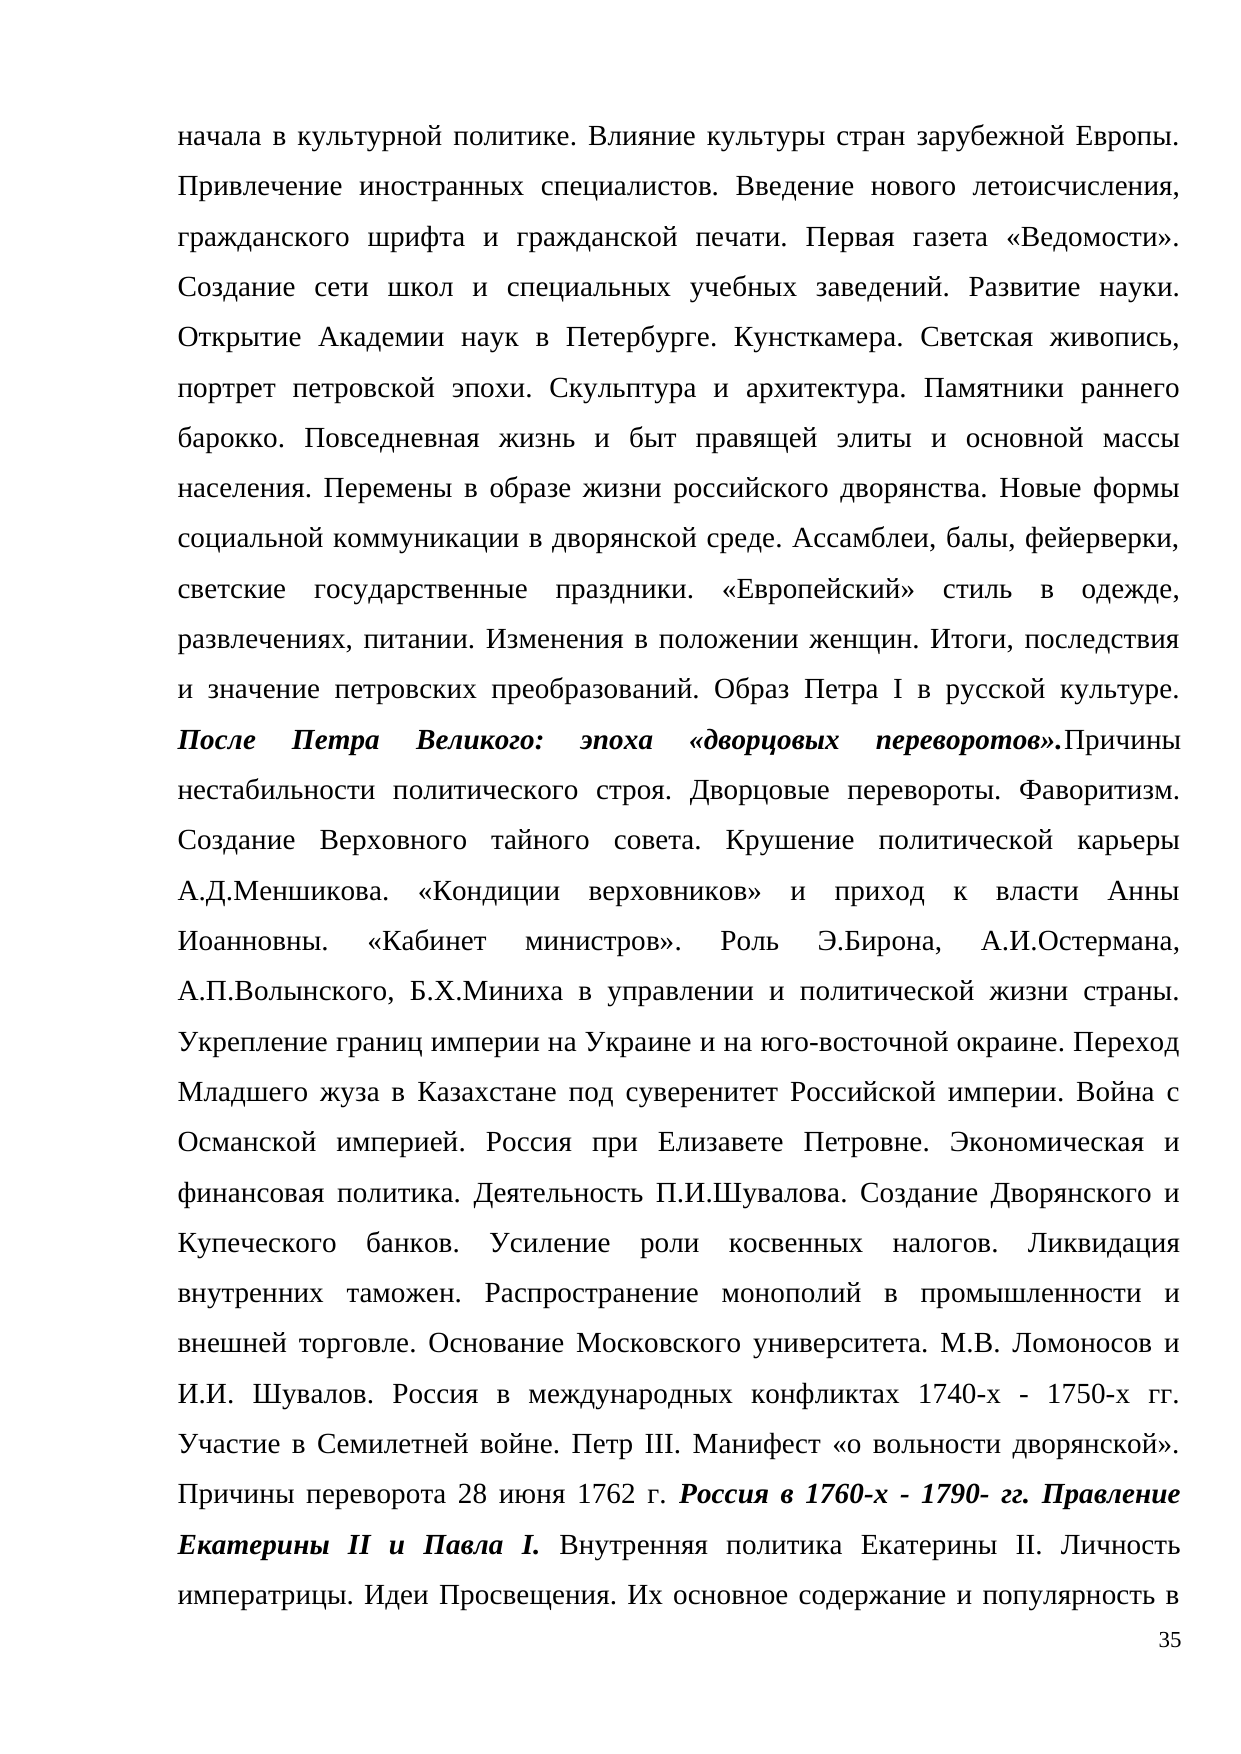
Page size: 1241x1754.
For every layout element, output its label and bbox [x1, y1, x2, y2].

text [177, 118, 1181, 1611]
